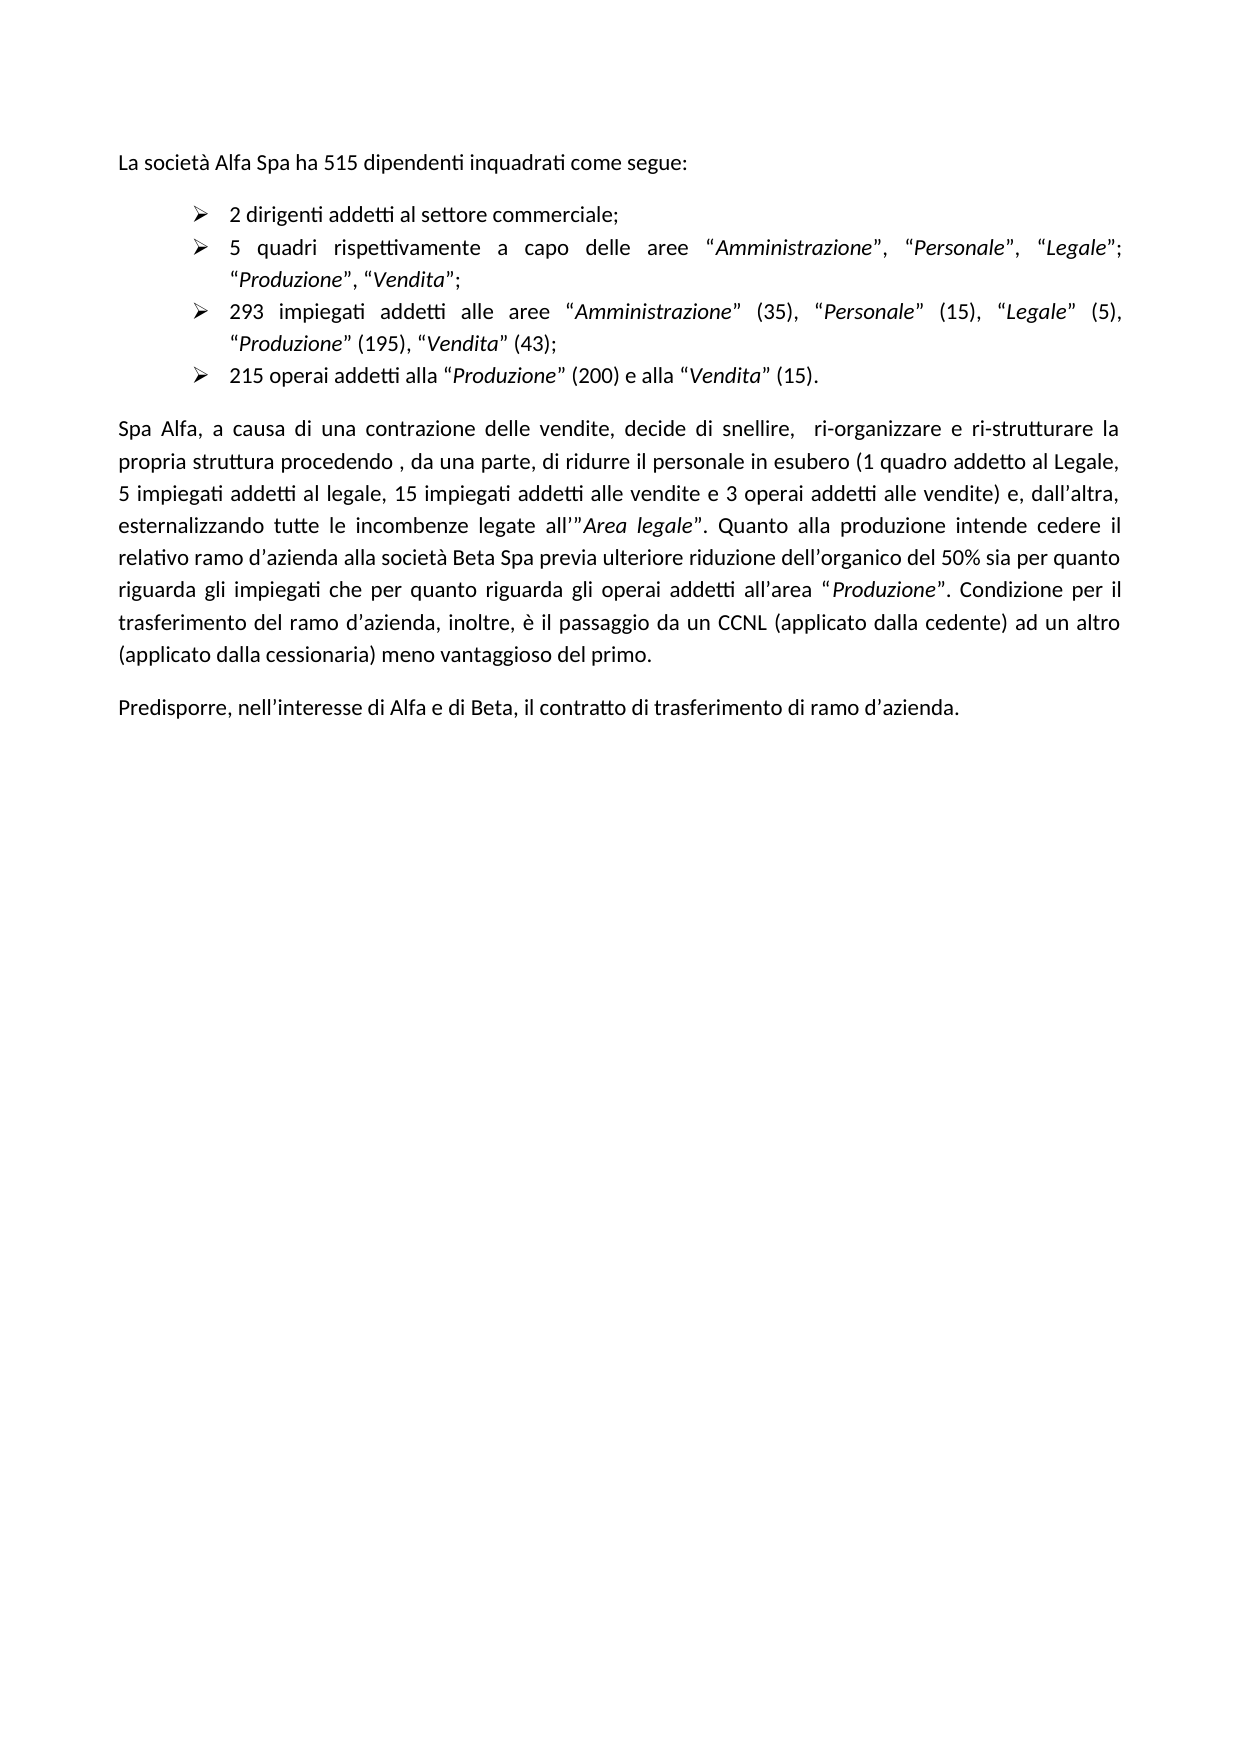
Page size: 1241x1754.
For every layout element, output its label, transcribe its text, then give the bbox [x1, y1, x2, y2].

list 5 quadri rispettivamente a capo delle aree “Amministrazione”, “Personale”, “Legale”; “Produzione”, “Vendita”; [192, 233, 1122, 293]
text Spa Alfa, a causa di una contrazione delle vendite, decide di snellire, ri-organizzare e ri-strutturare la propria struttura procedendo , da una parte, di ridurre il personale in esubero (1 quadro addetto al Legale, 5 impiegati addetti al legale, 15 impiegati addetti alle vendite e 3 operai addetti alle vendite) e, dall’altra, esternalizzando tutte le incombenze legate all’”Area legale”. Quanto alla produzione intende cedere il relativo ramo d’azienda alla società Beta Spa previa ulteriore riduzione dell’organico del 50% sia per quanto riguarda gli impiegati che per quanto riguarda gli operai addetti all’area “Produzione”. Condizione per il trasferimento del ramo d’azienda, inoltre, è il passaggio da un CCNL (applicato dalla cedente) ad un altro (applicato dalla cessionaria) meno vantaggioso del primo. [118, 414, 1122, 668]
list 293 impiegati addetti alle aree “Amministrazione” (35), “Personale” (15), “Legale” (5), “Produzione” (195), “Vendita” (43); [192, 297, 1122, 357]
list 215 operai addetti alla “Produzione” (200) e alla “Vendita” (15). [192, 362, 1122, 389]
text Predisporre, nell’interesse di Alfa e di Beta, il contratto di trasferimento di ramo d’azienda. [118, 693, 1122, 721]
text La società Alfa Spa ha 515 dipendenti inquadrati come segue: [118, 148, 1122, 176]
list 2 dirigenti addetti al settore commerciale; [192, 201, 1122, 229]
